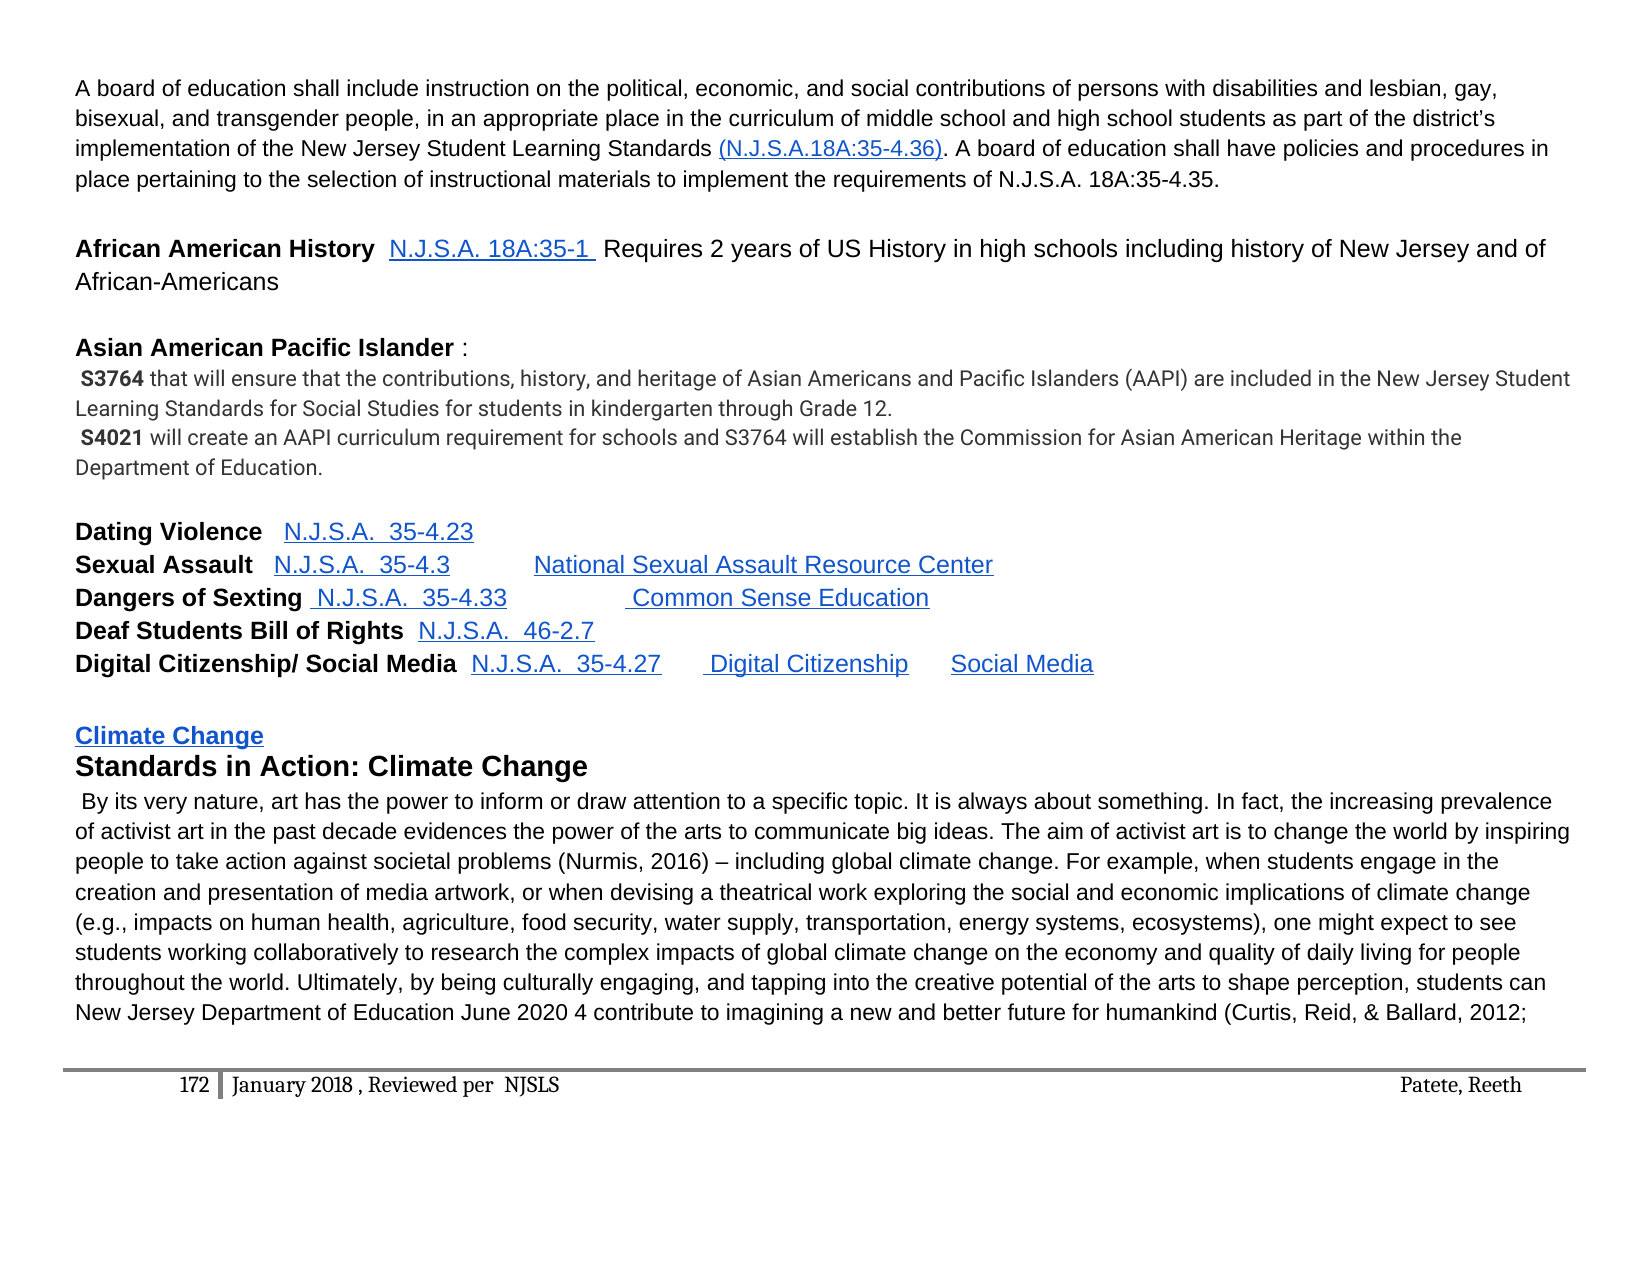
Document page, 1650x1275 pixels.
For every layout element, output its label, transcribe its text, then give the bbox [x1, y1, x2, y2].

text Deaf Students Bill of Rights N.J.S.A. 46-2.7 [75, 616, 1575, 645]
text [75, 788, 1575, 1026]
text S3764 that will ensure that the contributions, history, and heritage of Asian Americans and Pacific Islanders (AAPI) are included in the New Jersey Student Learning Standards for Social Studies for students in kindergarten through Grade 12. [75, 366, 1575, 421]
text Digital Citizenship/ Social Media N.J.S.A. 35-4.27 Digital Citizenship Social Media [75, 649, 1575, 678]
text S4021 will create an AAPI curriculum requirement for schools and S3764 will establish the Commission for Asian American Heritage within the Department of Education. [75, 425, 1575, 480]
text Standards in Action: Climate Change [75, 749, 1575, 783]
text Dangers of Sexting N.J.S.A. 35-4.33 Common Sense Education [75, 583, 1575, 612]
text Climate Change [75, 721, 1575, 749]
text African American History N.J.S.A. 18A:35-1 Requires 2 years of US History in high schools including history of New Jersey and of African-Americans [75, 234, 1575, 296]
text Asian American Pacific Islander : [75, 333, 1575, 362]
text Dating Violence N.J.S.A. 35-4.23 [75, 517, 1575, 546]
text Sexual Assault N.J.S.A. 35-4.3 National Sexual Assault Resource Center [75, 550, 1575, 579]
text A board of education shall include instruction on the political, economic, and social contributions of persons with disabilities and lesbian, gay, bisexual, and transgender people, in an appropriate place in the curriculum of middle school and high school students as part of the district’s implementation of the New Jersey Student Learning Standards (N.J.S.A.18A:35-4.36). A board of education shall have policies and procedures in place pertaining to the selection of instructional materials to implement the requirements of N.J.S.A. 18A:35-4.35. [75, 75, 1575, 192]
